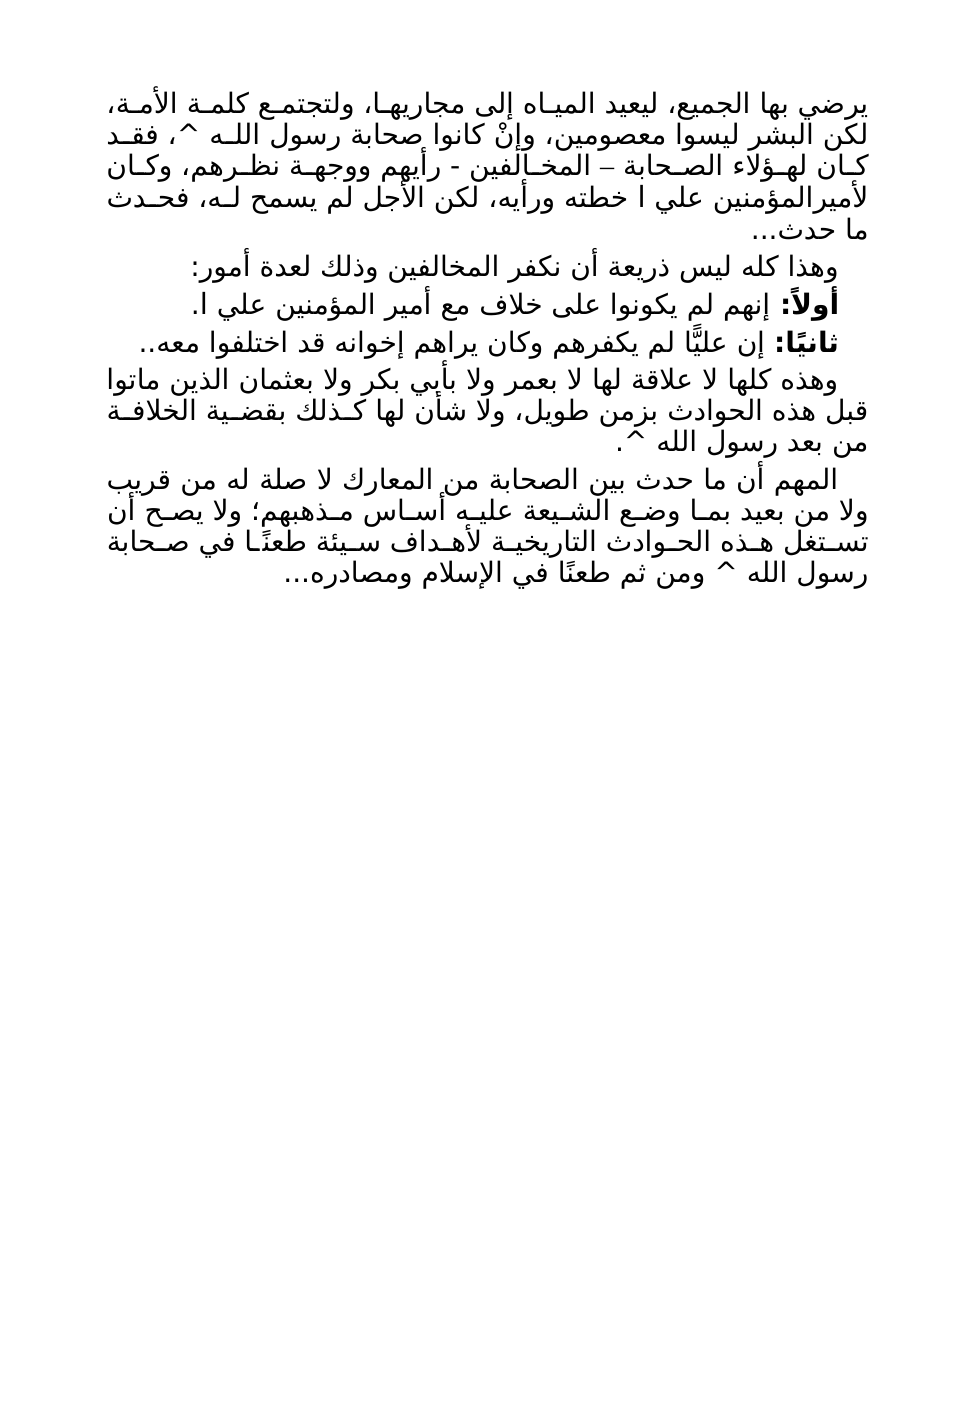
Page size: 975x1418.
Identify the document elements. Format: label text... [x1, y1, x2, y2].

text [106, 89, 869, 246]
text وهذه كلها لا علاقة لها لا بعمر ولا بأبي بكر ولا بعثمان الذين ماتوا قبل هذه الحوادث بزمن طويل، ولا شأن لها كذلك بقضية الخلافة من بعد رسول الله ^. [106, 365, 869, 458]
text المهم أن ما حدث بين الصحابة من المعارك لا صلة له من قريب ولا من بعيد بما وضع الشيعة عليه أساس مذهبهم؛ ولا يصح أن تستغل هذه الحوادث التاريخية لأهداف سيئة طعنًا في صحابة رسول الله ^ ومن ثم طعنًا في الإسلام ومصادره... [106, 464, 869, 589]
text وهذا كله ليس ذريعة أن نكفر المخالفين وذلك لعدة أمور: [106, 252, 869, 283]
text ثانيًا: إن عليًّا لم يكفرهم وكان يراهم إخوانه قد اختلفوا معه.. [106, 328, 869, 359]
text أولاً: إنهم لم يكونوا على خلاف مع أمير المؤمنين علي ا. [106, 289, 869, 321]
